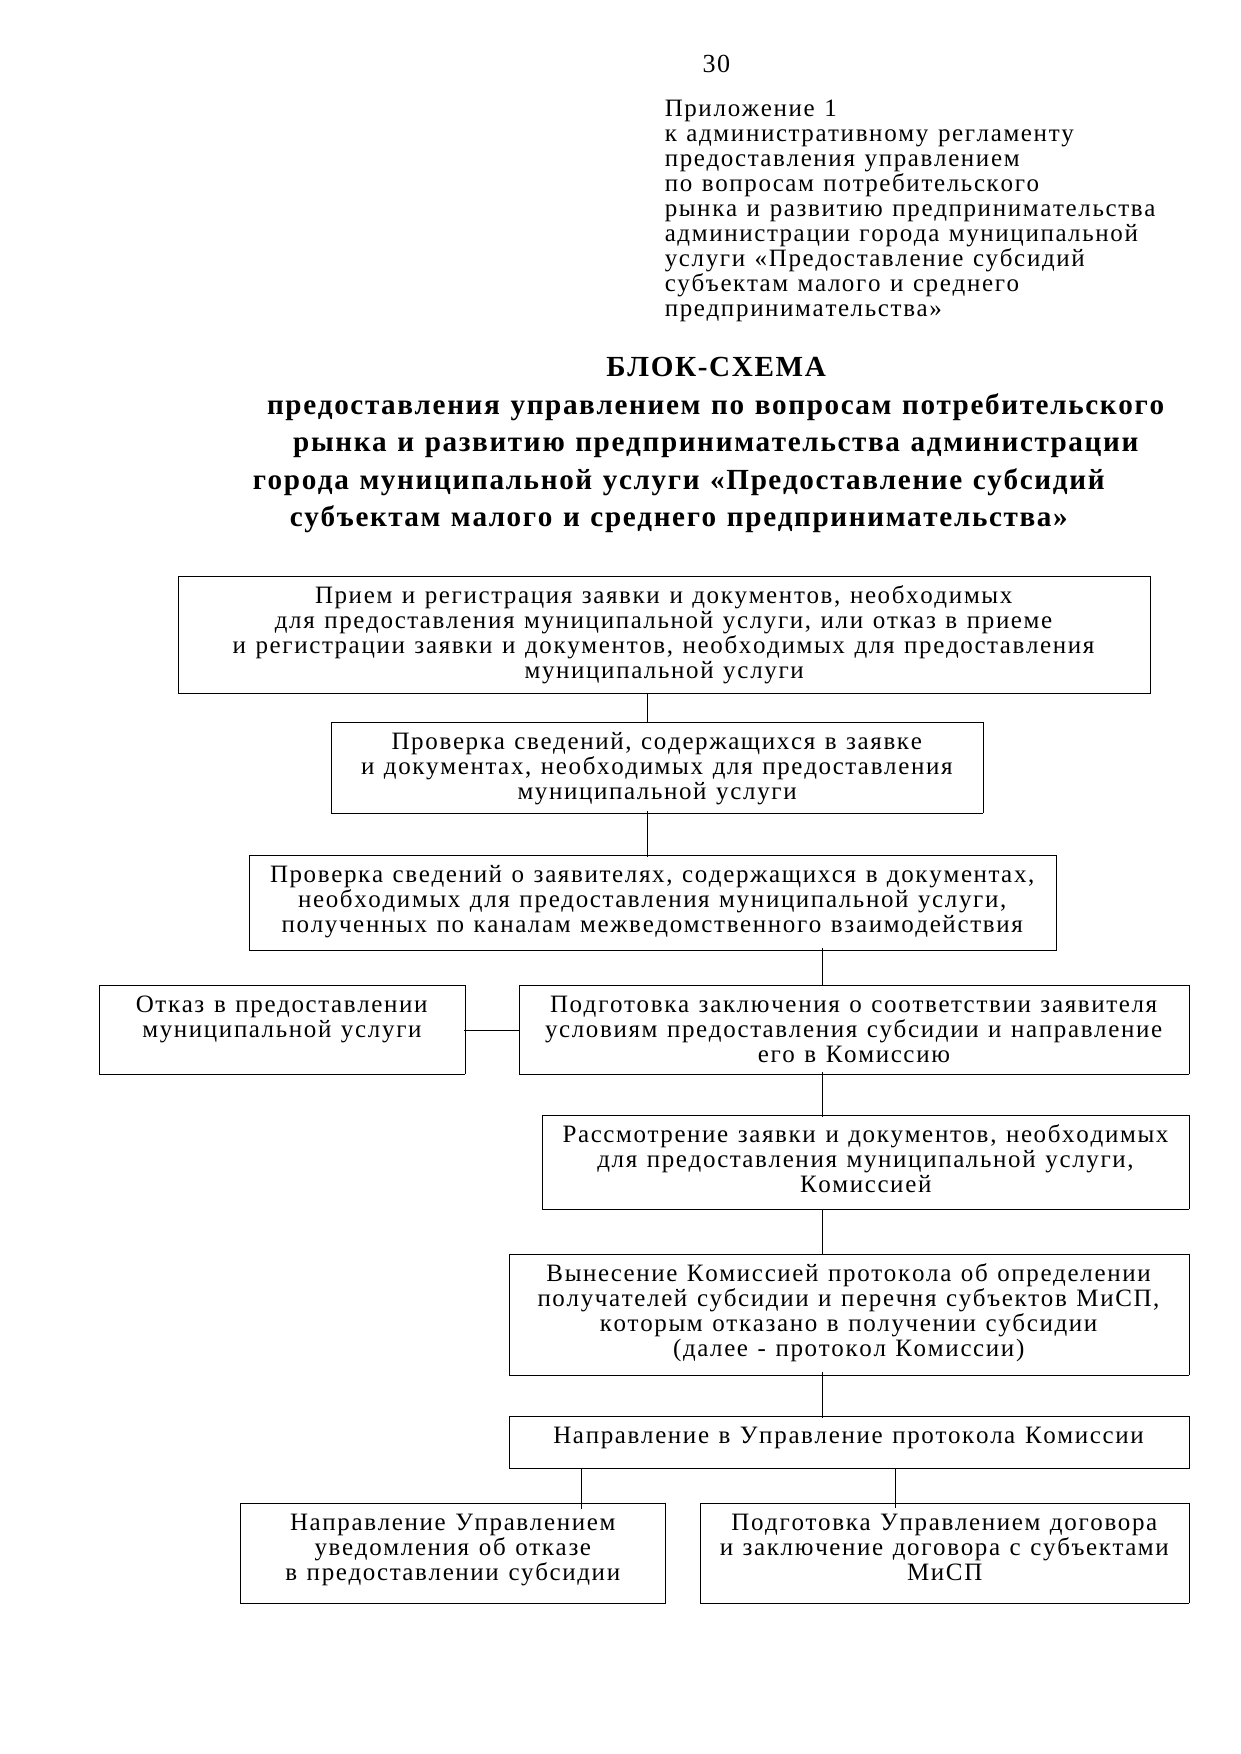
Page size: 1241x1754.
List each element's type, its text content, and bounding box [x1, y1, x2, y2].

text рынка и развитию предпринимательства администрации города муниципальной услуги «Предоставление субсидий субъектам малого и среднего предпринимательства» [177, 422, 1181, 534]
text услуги «Предоставление субсидий [664, 247, 1181, 272]
text БЛОК-СХЕМА [177, 347, 1181, 384]
text Приложение 1 [664, 97, 1181, 122]
text субъектам малого и среднего [664, 272, 1181, 297]
text к административному регламенту [664, 122, 1181, 147]
text предпринимательства» [664, 297, 1181, 322]
text по вопросам потребительского [664, 172, 1181, 197]
text администрации города муниципальной [664, 222, 1181, 247]
text предоставления управлением по вопросам потребительского [177, 384, 1181, 422]
text предоставления управлением [664, 147, 1181, 172]
text рынка и развитию предпринимательства [664, 197, 1181, 222]
